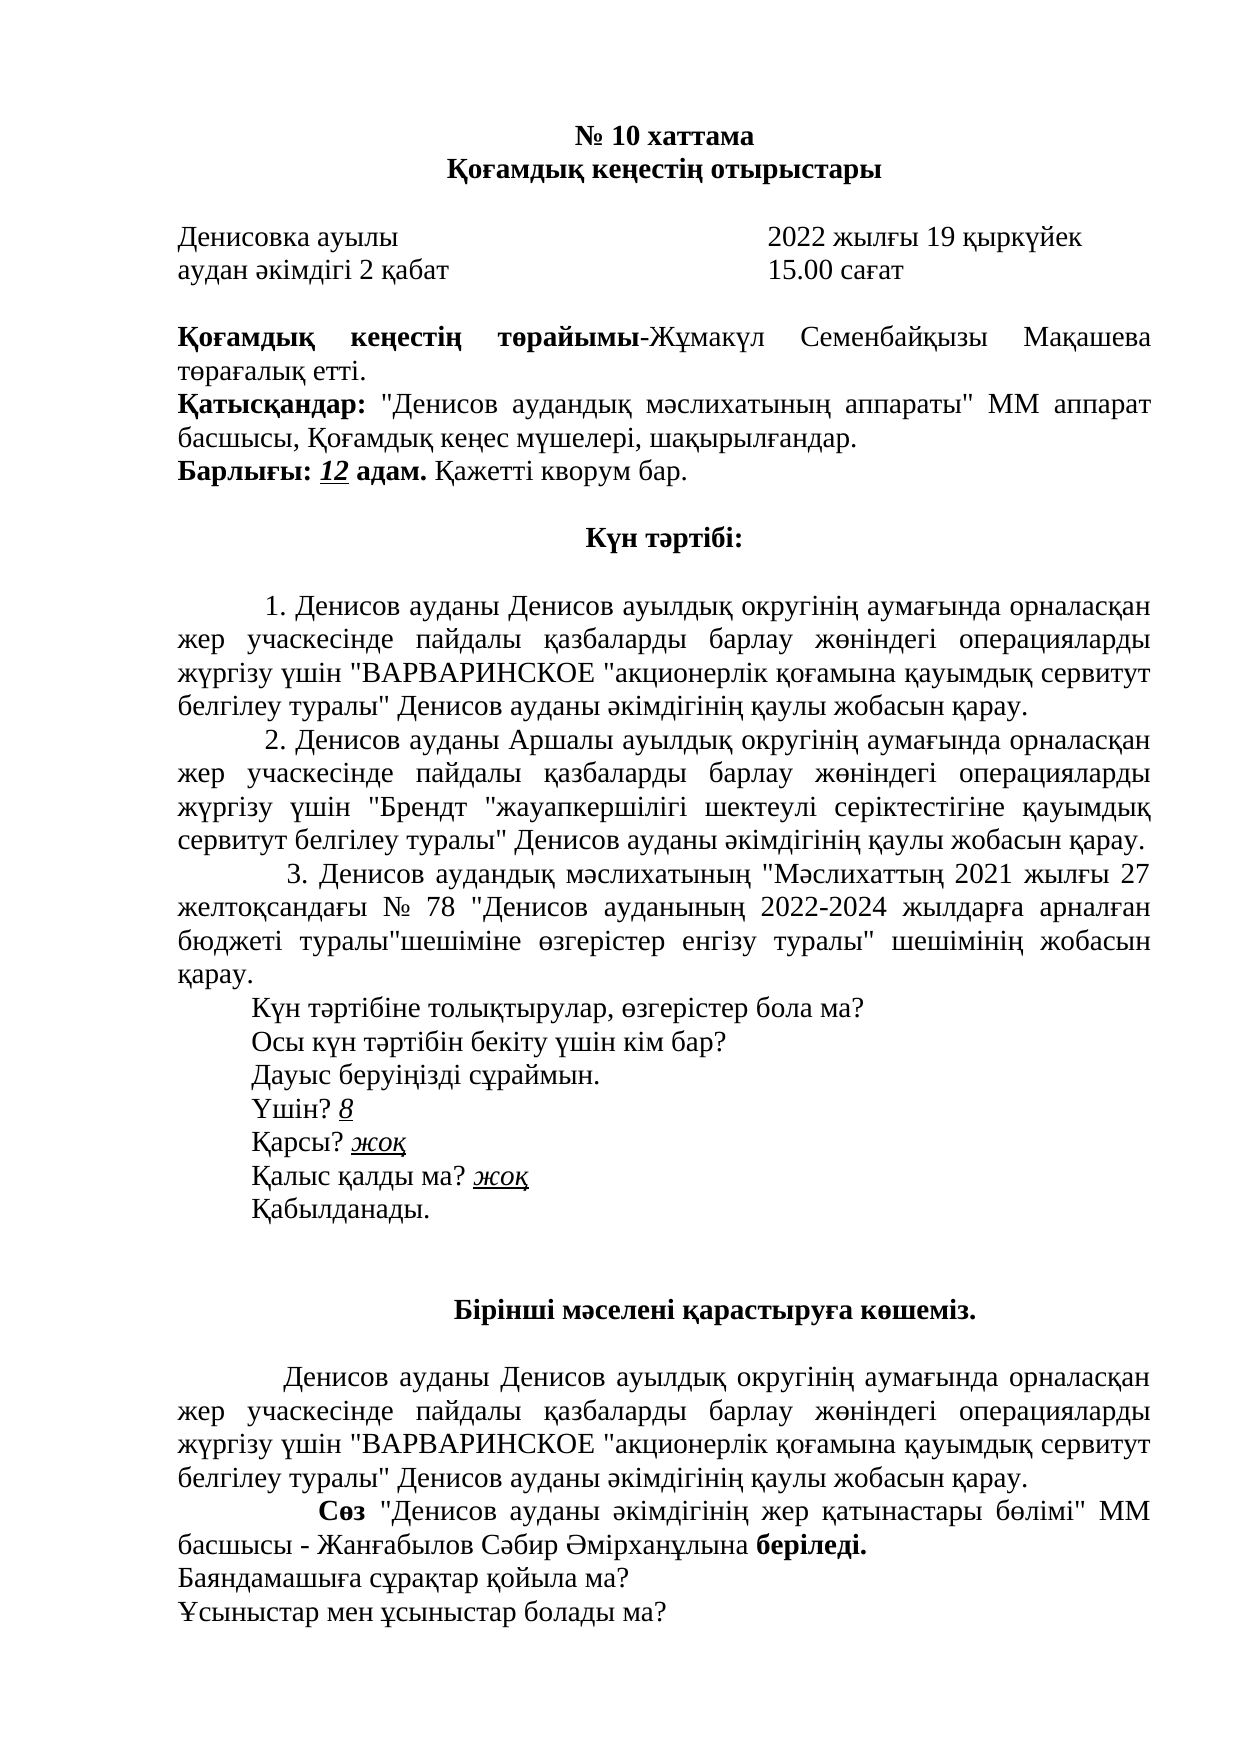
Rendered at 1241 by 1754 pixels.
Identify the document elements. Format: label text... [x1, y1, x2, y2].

text Қатысқандар: "Денисов аудандық мәслихатының аппараты" ММ аппарат басшысы, Қоғамдық кеңес мүшелері, шақырылғандар. [177, 386, 1152, 453]
text аудан әкімдігі 2 қабат 15.00 сағат [177, 252, 1152, 286]
text Қабылданады. [251, 1191, 1152, 1225]
text Күн тәртібіне толықтырулар, өзгерістер бола ма? [251, 990, 1152, 1024]
text Дауыс беруіңізді сұраймын. [251, 1057, 1152, 1091]
text Денисов ауданы Денисов ауылдық округінің аумағында орналасқан жер учаскесінде пайдалы қазбаларды барлау жөніндегі операцияларды жүргізу үшін "ВАРВАРИНСКОЕ "акционерлік қоғамына қауымдық сервитут белгілеу туралы" Денисов ауданы әкімдігінің қаулы жобасын қарау. [177, 1359, 1152, 1493]
text Сөз "Денисов ауданы әкімдігінің жер қатынастары бөлімі" ММ басшысы - Жанғабылов Сәбир Әмірханұлына беріледі. [177, 1493, 1152, 1560]
text Осы күн тәртібін бекіту үшін кім бар? [251, 1024, 1152, 1057]
text Баяндамашыға сұрақтар қойыла ма? [177, 1560, 1152, 1594]
text Қоғамдық кеңестің төрайымы-Жұмакүл Семенбайқызы Мақашева төрағалық етті. [177, 319, 1152, 386]
text Бірінші мәселені қарастыруға көшеміз. [177, 1292, 1152, 1326]
text 3. Денисов аудандық мәслихатының "Мәслихаттың 2021 жылғы 27 желтоқсандағы № 78 "Денисов ауданының 2022-2024 жылдарға арналған бюджеті туралы"шешіміне өзгерістер енгізу туралы" шешімінің жобасын қарау. [177, 856, 1152, 990]
text 2. Денисов ауданы Аршалы ауылдық округінің аумағында орналасқан жер учаскесінде пайдалы қазбаларды барлау жөніндегі операцияларды жүргізу үшін "Брендт "жауапкершілігі шектеулі серіктестігіне қауымдық сервитут белгілеу туралы" Денисов ауданы әкімдігінің қаулы жобасын қарау. [177, 722, 1152, 856]
text Қоғамдық кеңестің отырыстары [177, 152, 1152, 185]
text Күн тәртібі: [177, 521, 1152, 554]
text Денисовка ауылы 2022 жылғы 19 қыркүйек [177, 219, 1152, 252]
text Ұсыныстар мен ұсыныстар болады ма? [177, 1594, 1152, 1627]
text Үшін? 8 [251, 1091, 1152, 1124]
text № 10 хаттама [177, 118, 1152, 152]
text Барлығы: 12 адам. Қажетті кворум бар. [177, 453, 1152, 487]
text Қарсы? жоқ [251, 1124, 1152, 1158]
text 1. Денисов ауданы Денисов ауылдық округінің аумағында орналасқан жер учаскесінде пайдалы қазбаларды барлау жөніндегі операцияларды жүргізу үшін "ВАРВАРИНСКОЕ "акционерлік қоғамына қауымдық сервитут белгілеу туралы" Денисов ауданы әкімдігінің қаулы жобасын қарау. [177, 588, 1152, 722]
text Қалыс қалды ма? жоқ [251, 1158, 1152, 1191]
